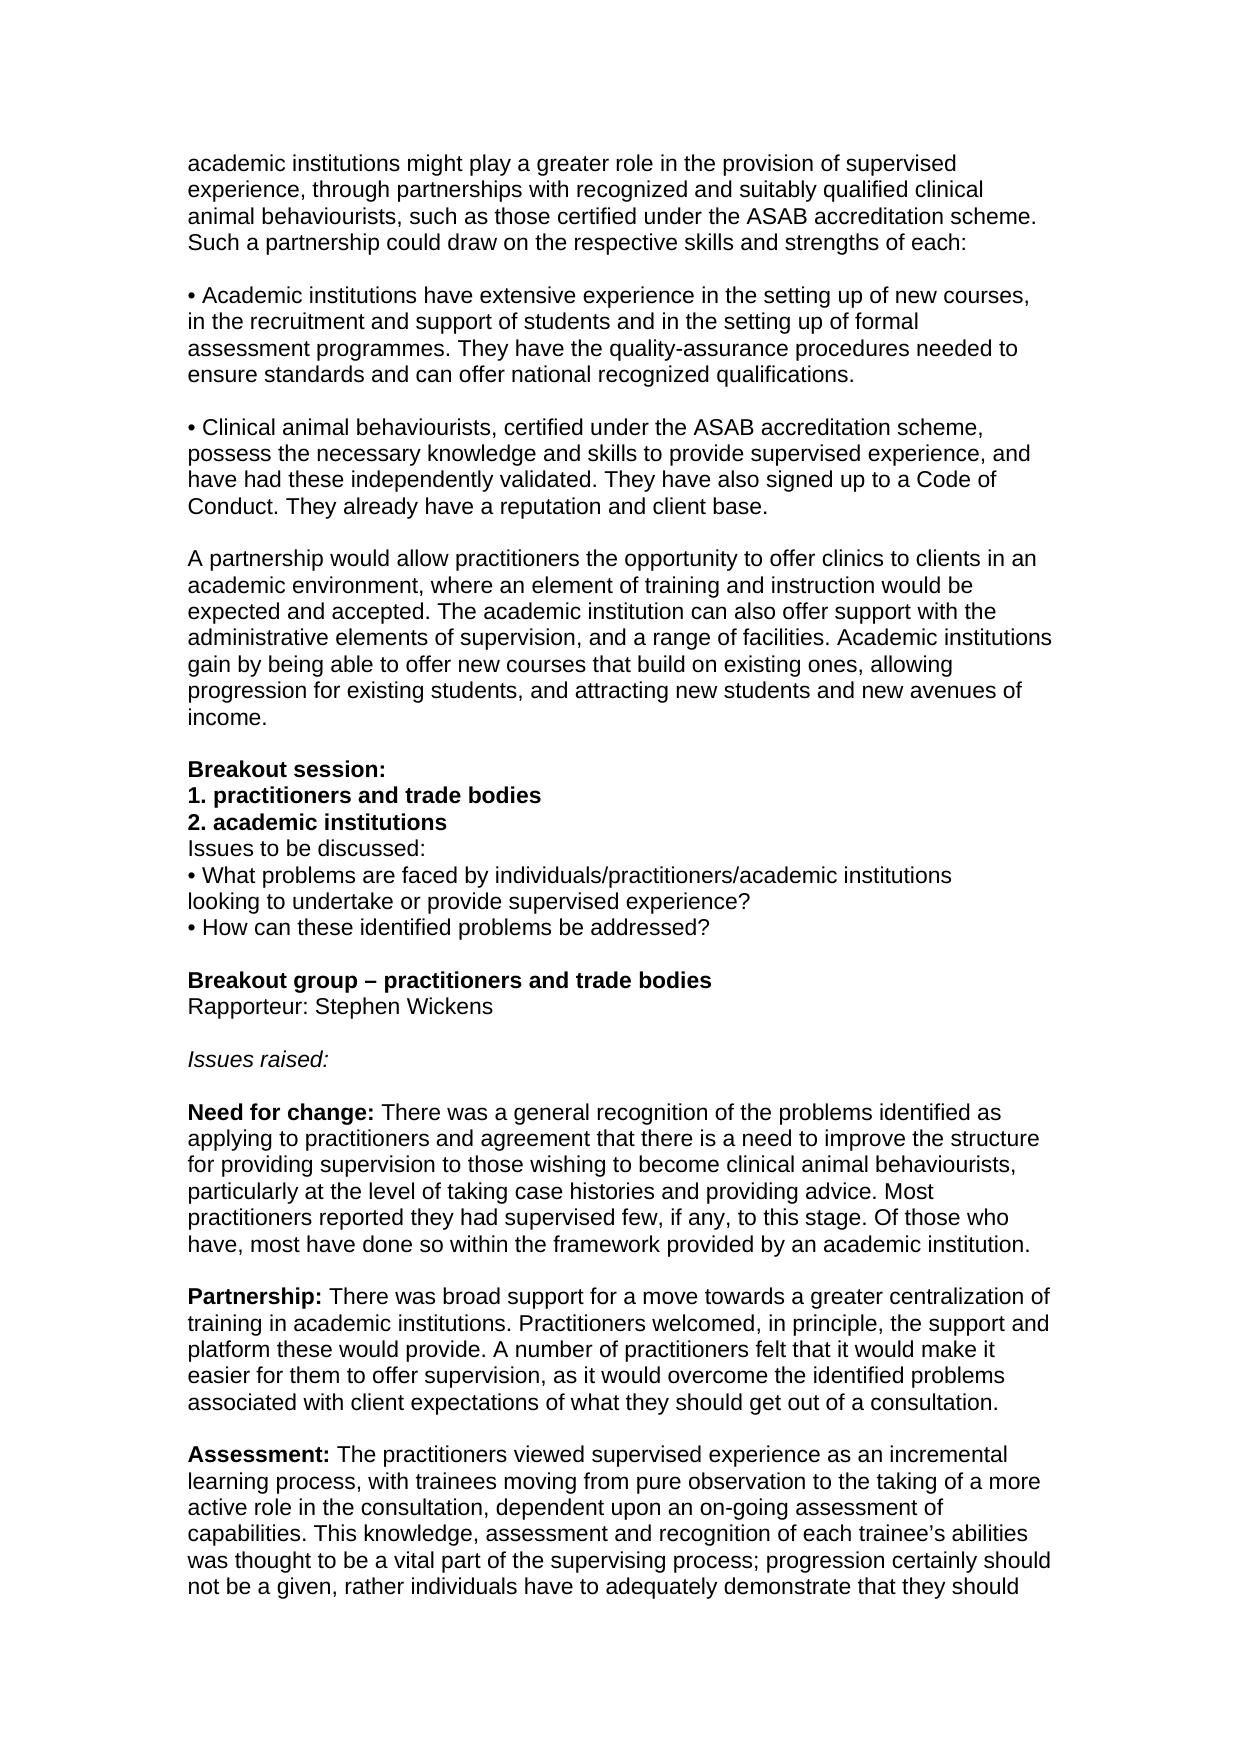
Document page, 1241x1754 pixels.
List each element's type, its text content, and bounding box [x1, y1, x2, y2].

text • What problems are faced by individuals/practitioners/academic institutions [187, 862, 1053, 888]
text 1. practitioners and trade bodies [187, 782, 1053, 809]
text looking to undertake or provide supervised experience? [187, 888, 1053, 914]
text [187, 1441, 1053, 1599]
text training in academic institutions. Practitioners welcomed, in principle, the support and [187, 1309, 1053, 1336]
text Partnership: There was broad support for a move towards a greater centralization of [187, 1283, 1053, 1309]
text Issues to be discussed: [187, 835, 1053, 862]
text Such a partnership could draw on the respective skills and strengths of each: [187, 229, 1053, 255]
text • How can these identified problems be addressed? [187, 914, 1053, 941]
text platform these would provide. A number of practitioners felt that it would make it easier for them to offer supervision, as it would overcome the identified problems associated with client expectations of what they should get out of a consultation. [187, 1336, 1053, 1415]
text • Clinical animal behaviourists, certified under the ASAB accreditation scheme, [187, 413, 1053, 440]
text Breakout session: [187, 756, 1053, 782]
text academic environment, where an element of training and instruction would be expected and accepted. The academic institution can also offer support with the administrative elements of supervision, and a range of facilities. Academic institutions gain by being able to offer new courses that build on existing ones, allowing progression for existing students, and attracting new students and new avenues of income. [187, 572, 1053, 730]
text Conduct. They already have a reputation and client base. [187, 493, 1053, 519]
text Issues raised: [187, 1046, 1053, 1072]
text A partnership would allow practitioners the opportunity to offer clinics to clients in an [187, 545, 1053, 572]
text assessment programmes. They have the quality-assurance procedures needed to [187, 334, 1053, 361]
text Need for change: There was a general recognition of the problems identified as applying to practitioners and agreement that there is a need to improve the structure for providing supervision to those wishing to become clinical animal behaviourists, particularly at the level of taking case histories and providing advice. Most practitioners reported they had supervised few, if any, to this stage. Of those who have, most have done so within the framework provided by an academic institution. [187, 1099, 1053, 1257]
text Breakout group – practitioners and trade bodies [187, 967, 1053, 993]
text ensure standards and can offer national recognized qualifications. [187, 361, 1053, 387]
text Rapporteur: Stephen Wickens [187, 993, 1053, 1020]
text possess the necessary knowledge and skills to provide supervised experience, and [187, 440, 1053, 466]
text • Academic institutions have extensive experience in the setting up of new courses, [187, 282, 1053, 308]
text in the recruitment and support of students and in the setting up of formal [187, 308, 1053, 334]
text have had these independently validated. They have also signed up to a Code of [187, 466, 1053, 493]
text academic institutions might play a greater role in the provision of supervised experience, through partnerships with recognized and suitably qualified clinical animal behaviourists, such as those certified under the ASAB accreditation scheme. [187, 150, 1053, 229]
text 2. academic institutions [187, 809, 1053, 835]
